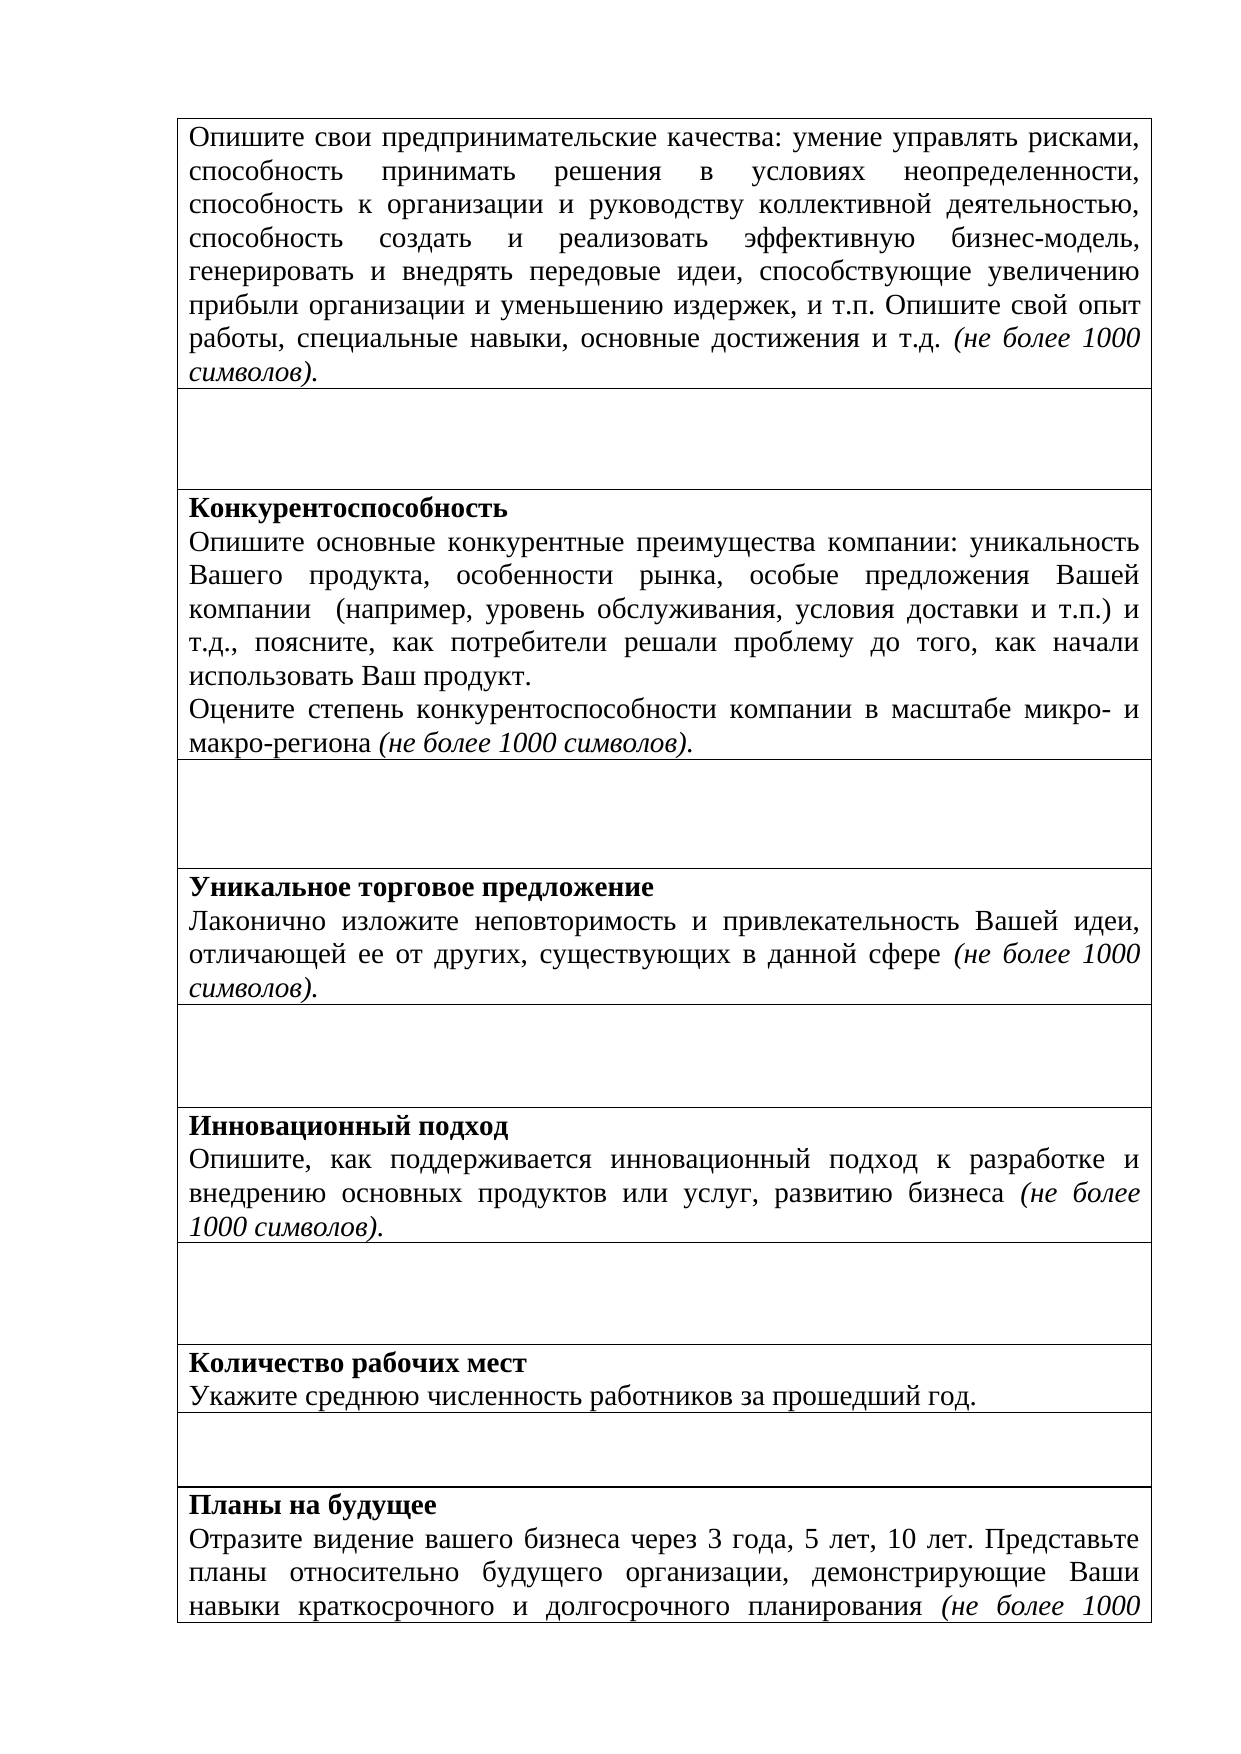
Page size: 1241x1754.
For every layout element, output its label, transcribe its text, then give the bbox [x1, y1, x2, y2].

table_cell [178, 760, 1151, 868]
table_cell [178, 1005, 1151, 1107]
table_cell [178, 1243, 1151, 1344]
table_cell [178, 1488, 1151, 1622]
table_cell Инновационный подход Опишите, как поддерживается инновационный подход к разработке и внедрению основных продуктов или услуг, развитию бизнеса (не более 1000 символов). [178, 1108, 1151, 1242]
table_cell Конкурентоспособность Опишите основные конкурентные преимущества компании: уникальность Вашего продукта, особенности рынка, особые предложения Вашей компании (например, уровень обслуживания, условия доставки и т.п.) и т.д., поясните, как потребители решали проблему до того, как начали использовать Ваш продукт. Оцените степень конкурентоспособности компании в масштабе микро- и макро-региона (не более 1000 символов). [178, 490, 1151, 758]
table_cell [178, 1413, 1151, 1486]
table_cell Уникальное торговое предложение Лаконично изложите неповторимость и привлекательность Вашей идеи, отличающей ее от других, существующих в данной сфере (не более 1000 символов). [178, 869, 1151, 1003]
table_cell [178, 389, 1151, 489]
table_cell Количество рабочих мест Укажите среднюю численность работников за прошедший год. [178, 1345, 1151, 1412]
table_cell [178, 119, 1151, 387]
